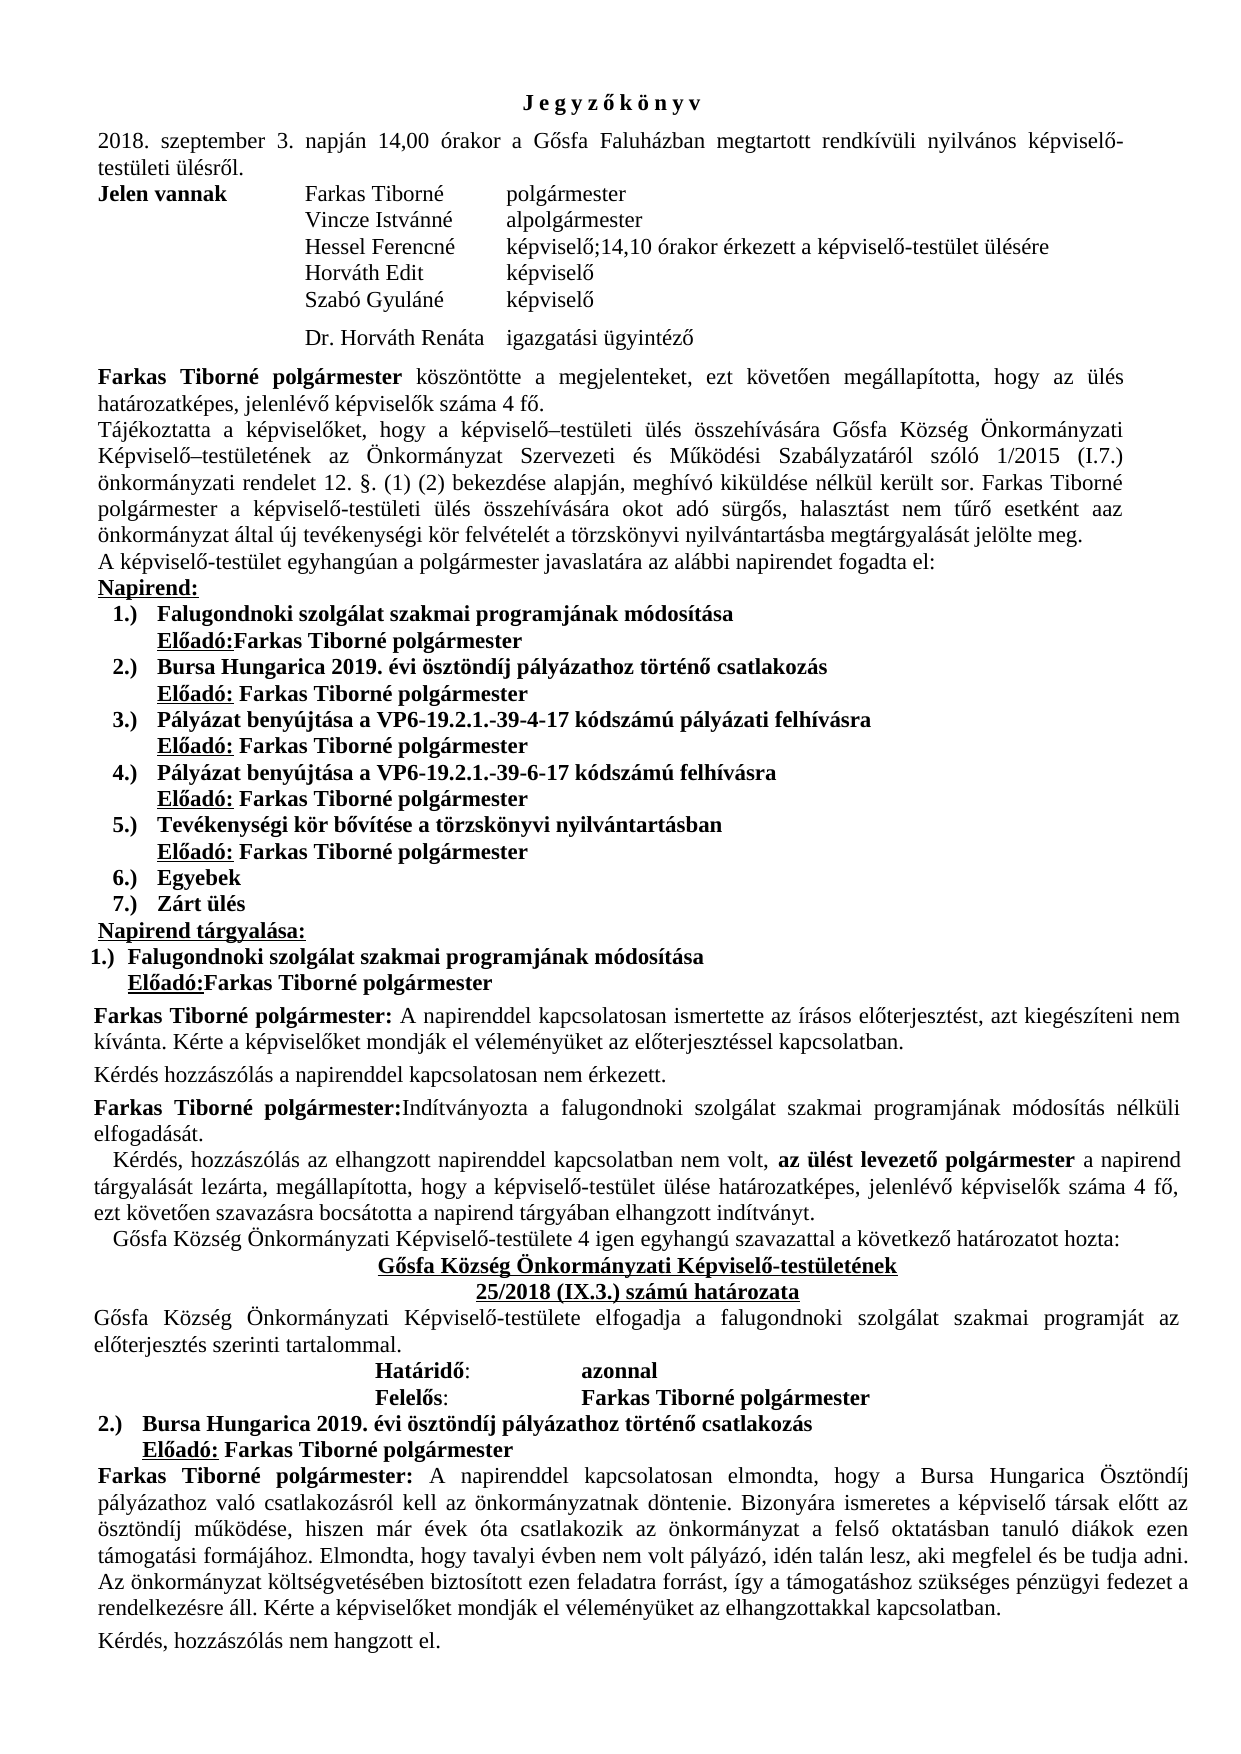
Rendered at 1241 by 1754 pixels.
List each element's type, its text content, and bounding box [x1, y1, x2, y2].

text Kérdés, hozzászólás nem hangzott el. [98, 1627, 1190, 1653]
text 2018. szeptember 3. napján 14,00 órakor a Gősfa Faluházban megtartott rendkívüli nyilvános képviselő-testületi ülésről. [98, 127, 1125, 180]
text Gősfa Község Önkormányzati Képviselő-testülete elfogadja a falugondnoki szolgálat szakmai programját az előterjesztés szerinti tartalommal. [94, 1304, 1181, 1357]
list Bursa Hungarica 2019. évi ösztöndíj pályázathoz történő csatlakozás Előadó: Farkas Tiborné polgármester [98, 1410, 1125, 1463]
text A képviselő-testület egyhangúan a polgármester javaslatára az alábbi napirendet fogadta el: [98, 548, 1125, 574]
text Szabó Gyuláné képviselő [98, 286, 1125, 312]
text Farkas Tiborné polgármester köszöntötte a megjelenteket, ezt követően megállapította, hogy az ülés határozatképes, jelenlévő képviselők száma 4 fő. [98, 363, 1125, 416]
text Előadó:Farkas Tiborné polgármester [157, 627, 1125, 653]
text Farkas Tiborné polgármester: A napirenddel kapcsolatosan ismertette az írásos előterjesztést, azt kiegészíteni nem kívánta. Kérte a képviselőket mondják el véleményüket az előterjesztéssel kapcsolatban. [94, 1002, 1181, 1055]
text Kérdés, hozzászólás az elhangzott napirenddel kapcsolatban nem volt, az ülést levezető polgármester a napirend tárgyalását lezárta, megállapította, hogy a képviselő-testület ülése határozatképes, jelenlévő képviselők száma 4 fő, ezt követően szavazásra bocsátotta a napirend tárgyában elhangzott indítványt. [94, 1146, 1181, 1225]
text Felelős: Farkas Tiborné polgármester [112, 1383, 1125, 1410]
text Előadó: Farkas Tiborné polgármester [157, 785, 1125, 811]
list Bursa Hungarica 2019. évi ösztöndíj pályázathoz történő csatlakozás Előadó: Farkas Tiborné polgármester [112, 653, 1125, 706]
list Pályázat benyújtása a VP6-19.2.1.-39-4-17 kódszámú pályázati felhívásra [112, 706, 1125, 732]
text Farkas Tiborné polgármester:Indítványozta a falugondnoki szolgálat szakmai programjának módosítás nélküli elfogadását. [94, 1094, 1181, 1146]
text Gősfa Község Önkormányzati Képviselő-testületének 25/2018 (IX.3.) számú határozata [94, 1252, 1181, 1304]
list Egyebek [112, 864, 1125, 890]
text Dr. Horváth Renáta igazgatási ügyintéző [98, 324, 1125, 351]
list Pályázat benyújtása a VP6-19.2.1.-39-6-17 kódszámú felhívásra [112, 759, 1125, 785]
text Jelen vannak Farkas Tiborné polgármester [98, 180, 1125, 207]
list Tevékenységi kör bővítése a törzskönyvi nyilvántartásban Előadó: Farkas Tiborné polgármester [112, 811, 1125, 864]
text Határidő: azonnal [112, 1357, 1125, 1383]
text Horváth Edit képviselő [98, 259, 1125, 286]
list Falugondnoki szolgálat szakmai programjának módosítása [90, 943, 1125, 969]
text Kérdés hozzászólás a napirenddel kapcsolatosan nem érkezett. [94, 1061, 1181, 1087]
text Napirend tárgyalása: [98, 917, 1125, 943]
title Jegyzőkönyv [98, 89, 1125, 115]
text Hessel Ferencné képviselő;14,10 órakor érkezett a képviselő-testület ülésére [98, 233, 1125, 259]
text Napirend: [98, 574, 1125, 601]
list Falugondnoki szolgálat szakmai programjának módosítása [112, 601, 1125, 627]
text Gősfa Község Önkormányzati Képviselő-testülete 4 igen egyhangú szavazattal a következő határozatot hozta: [94, 1225, 1181, 1252]
text Vincze Istvánné alpolgármester [98, 207, 1125, 233]
text Előadó:Farkas Tiborné polgármester [127, 969, 1125, 996]
text Előadó: Farkas Tiborné polgármester [157, 732, 1125, 759]
text Farkas Tiborné polgármester: A napirenddel kapcsolatosan elmondta, hogy a Bursa Hungarica Ösztöndíj pályázathoz való csatlakozásról kell az önkormányzatnak döntenie. Bizonyára ismeretes a képviselő társak előtt az ösztöndíj működése, hiszen már évek óta csatlakozik az önkormányzat a felső oktatásban tanuló diákok ezen támogatási formájához. Elmondta, hogy tavalyi évben nem volt pályázó, idén talán lesz, aki megfelel és be tudja adni. Az önkormányzat költségvetésében biztosított ezen feladatra forrást, így a támogatáshoz szükséges pénzügyi fedezet a rendelkezésre áll. Kérte a képviselőket mondják el véleményüket az elhangzottakkal kapcsolatban. [98, 1463, 1190, 1621]
list Zárt ülés [112, 890, 1125, 917]
text Tájékoztatta a képviselőket, hogy a képviselő–testületi ülés összehívására Gősfa Község Önkormányzati Képviselő–testületének az Önkormányzat Szervezeti és Működési Szabályzatáról szóló 1/2015 (I.7.) önkormányzati rendelet 12. §. (1) (2) bekezdése alapján, meghívó kiküldése nélkül került sor. Farkas Tiborné polgármester a képviselő-testületi ülés összehívására okot adó sürgős, halasztást nem tűrő esetként aaz önkormányzat által új tevékenységi kör felvételét a törzskönyvi nyilvántartásba megtárgyalását jelölte meg. [98, 416, 1125, 548]
